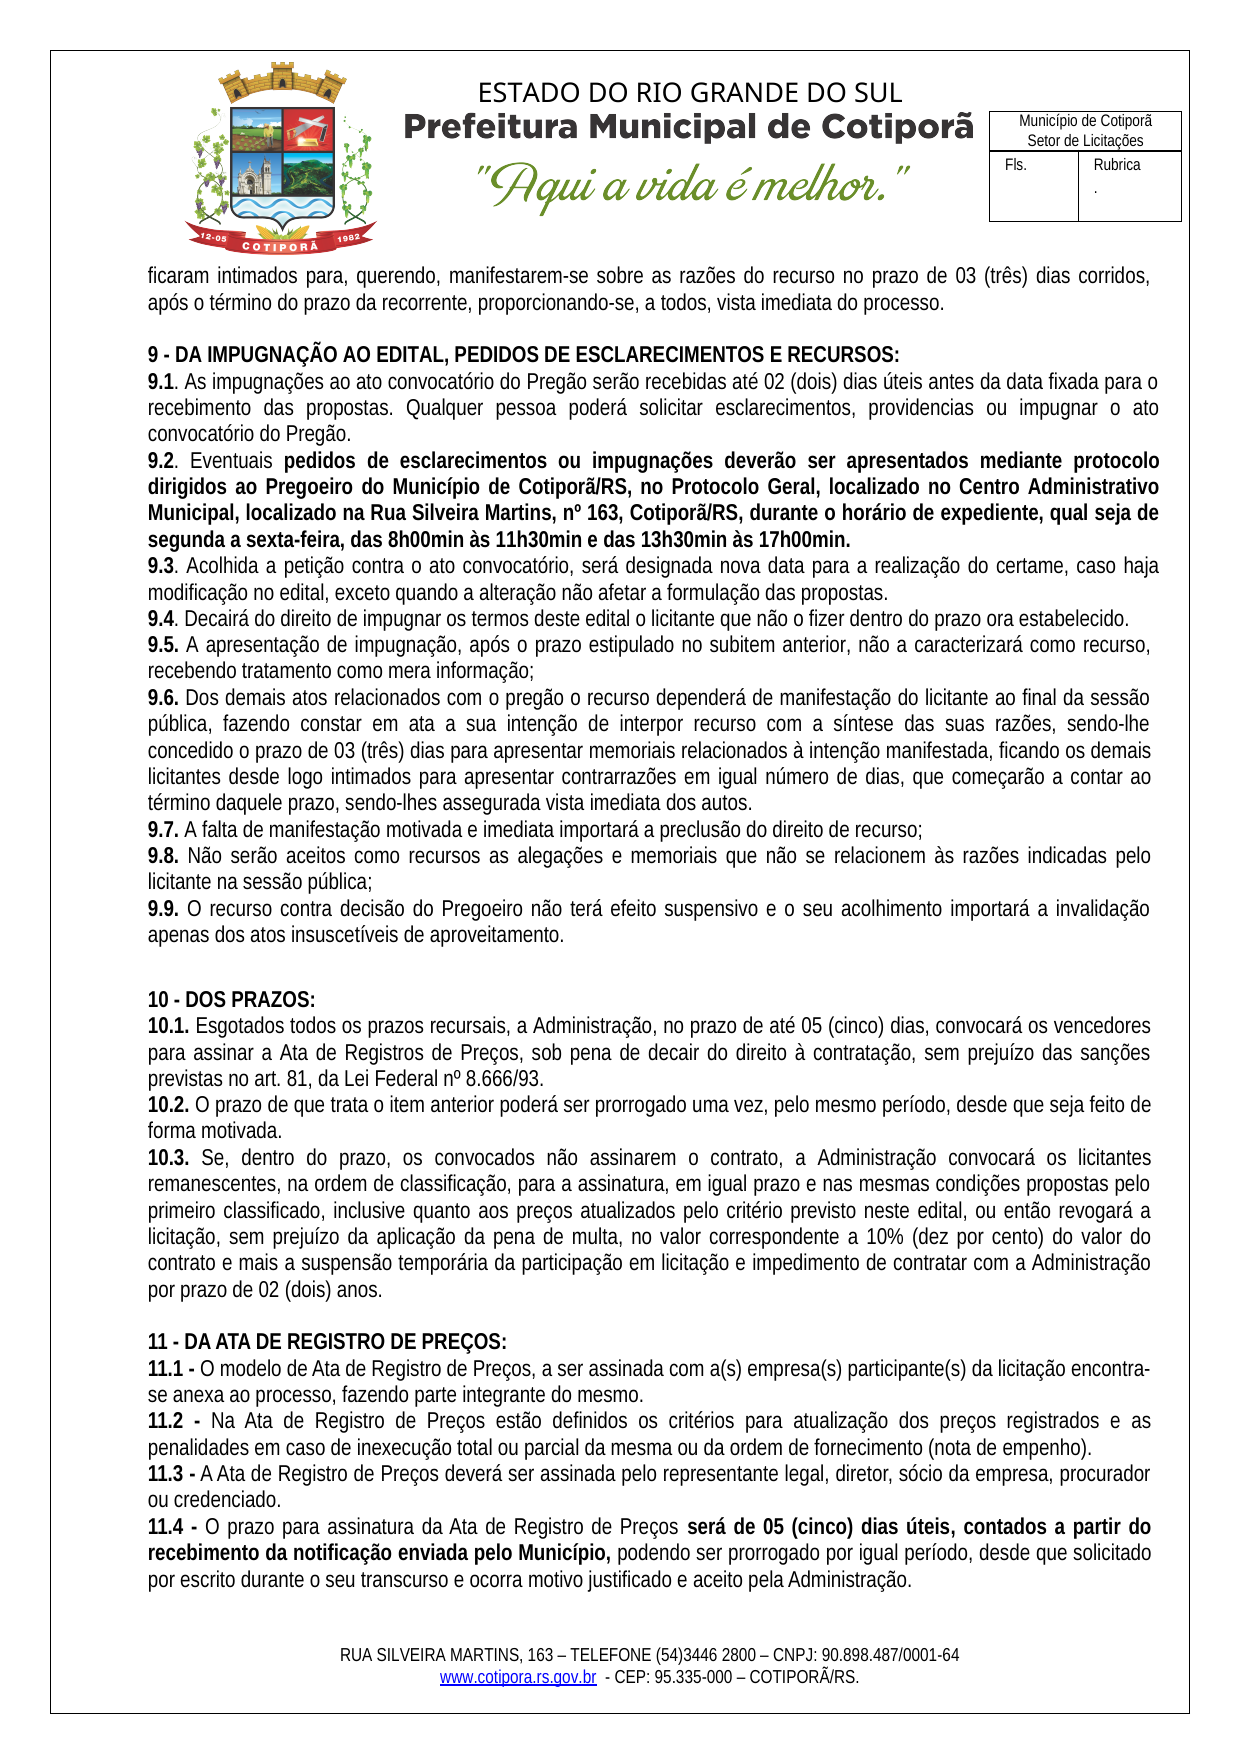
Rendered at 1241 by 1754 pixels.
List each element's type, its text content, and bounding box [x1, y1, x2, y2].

text 10.3. Se, dentro do prazo, os convocados não assinarem o contrato, a Administração convocará os licitantes remanescentes, na ordem de classificação, para a assinatura, em igual prazo e nas mesmas condições propostas pelo primeiro classificado, inclusive quanto aos preços atualizados pelo critério previsto neste edital, ou então revogará a licitação, sem prejuízo da aplicação da pena de multa, no valor correspondente a 10% (dez por cento) do valor do contrato e mais a suspensão temporária da participação em licitação e impedimento de contratar com a Administração por prazo de 02 (dois) anos. [148, 1144, 1152, 1302]
text 11 - DA ATA DE REGISTRO DE PREÇOS: [148, 1328, 1152, 1355]
text 9.4. Decairá do direito de impugnar os termos deste edital o licitante que não o fizer dentro do prazo ora estabelecido. [148, 605, 1160, 631]
text 9.7. A falta de manifestação motivada e imediata importará a preclusão do direito de recurso; [148, 816, 1152, 842]
text 9.1. As impugnações ao ato convocatório do Pregão serão recebidas até 02 (dois) dias úteis antes da data fixada para o recebimento das propostas. Qualquer pessoa poderá solicitar esclarecimentos, providencias ou impugnar o ato convocatório do Pregão. [148, 368, 1160, 447]
text 10.2. O prazo de que trata o item anterior poderá ser prorrogado uma vez, pelo mesmo período, desde que seja feito de forma motivada. [148, 1091, 1152, 1144]
text 10 - DOS PRAZOS: [148, 986, 1152, 1012]
text 11.2 - Na Ata de Registro de Preços estão definidos os critérios para atualização dos preços registrados e as penalidades em caso de inexecução total ou parcial da mesma ou da ordem de fornecimento (nota de empenho). [148, 1407, 1152, 1460]
text 10.1. Esgotados todos os prazos recursais, a Administração, no prazo de até 05 (cinco) dias, convocará os vencedores para assinar a Ata de Registros de Preços, sob pena de decair do direito à contratação, sem prejuízo das sanções previstas no art. 81, da Lei Federal nº 8.666/93. [148, 1012, 1152, 1091]
text 9.5. A apresentação de impugnação, após o prazo estipulado no subitem anterior, não a caracterizará como recurso, recebendo tratamento como mera informação; [148, 631, 1152, 684]
text 9.6. Dos demais atos relacionados com o pregão o recurso dependerá de manifestação do licitante ao final da sessão pública, fazendo constar em ata a sua intenção de interpor recurso com a síntese das suas razões, sendo-lhe concedido o prazo de 03 (três) dias para apresentar memoriais relacionados à intenção manifestada, ficando os demais licitantes desde logo intimados para apresentar contrarrazões em igual número de dias, que começarão a contar ao término daquele prazo, sendo-lhes assegurada vista imediata dos autos. [148, 684, 1152, 816]
text 9.9. O recurso contra decisão do Pregoeiro não terá efeito suspensivo e o seu acolhimento importará a invalidação apenas dos atos insuscetíveis de aproveitamento. [148, 895, 1152, 947]
text 9.3. Acolhida a petição contra o ato convocatório, será designada nova data para a realização do certame, caso haja modificação no edital, exceto quando a alteração não afetar a formulação das propostas. [148, 552, 1160, 605]
text 11.1 - O modelo de Ata de Registro de Preços, a ser assinada com a(s) empresa(s) participante(s) da licitação encontra-se anexa ao processo, fazendo parte integrante do mesmo. [148, 1355, 1152, 1407]
text 9.8. Não serão aceitos como recursos as alegações e memoriais que não se relacionem às razões indicadas pelo licitante na sessão pública; [148, 842, 1152, 895]
picture [184, 62, 973, 256]
text 11.3 - A Ata de Registro de Preços deverá ser assinada pelo representante legal, diretor, sócio da empresa, procurador ou credenciado. [148, 1460, 1152, 1513]
text 9 - DA IMPUGNAÇÃO AO EDITAL, PEDIDOS DE ESCLARECIMENTOS E RECURSOS: [148, 341, 1152, 368]
text 9.2. Eventuais pedidos de esclarecimentos ou impugnações deverão ser apresentados mediante protocolo dirigidos ao Pregoeiro do Município de Cotiporã/RS, no Protocolo Geral, localizado no Centro Administrativo Municipal, localizado na Rua Silveira Martins, nº 163, Cotiporã/RS, durante o horário de expediente, qual seja de segunda a sexta-feira, das 8h00min às 11h30min e das 13h30min às 17h00min. [148, 447, 1160, 552]
text 11.4 - O prazo para assinatura da Ata de Registro de Preços será de 05 (cinco) dias úteis, contados a partir do recebimento da notificação enviada pelo Município, podendo ser prorrogado por igual período, desde que solicitado por escrito durante o seu transcurso e ocorra motivo justificado e aceito pela Administração. [148, 1513, 1152, 1592]
